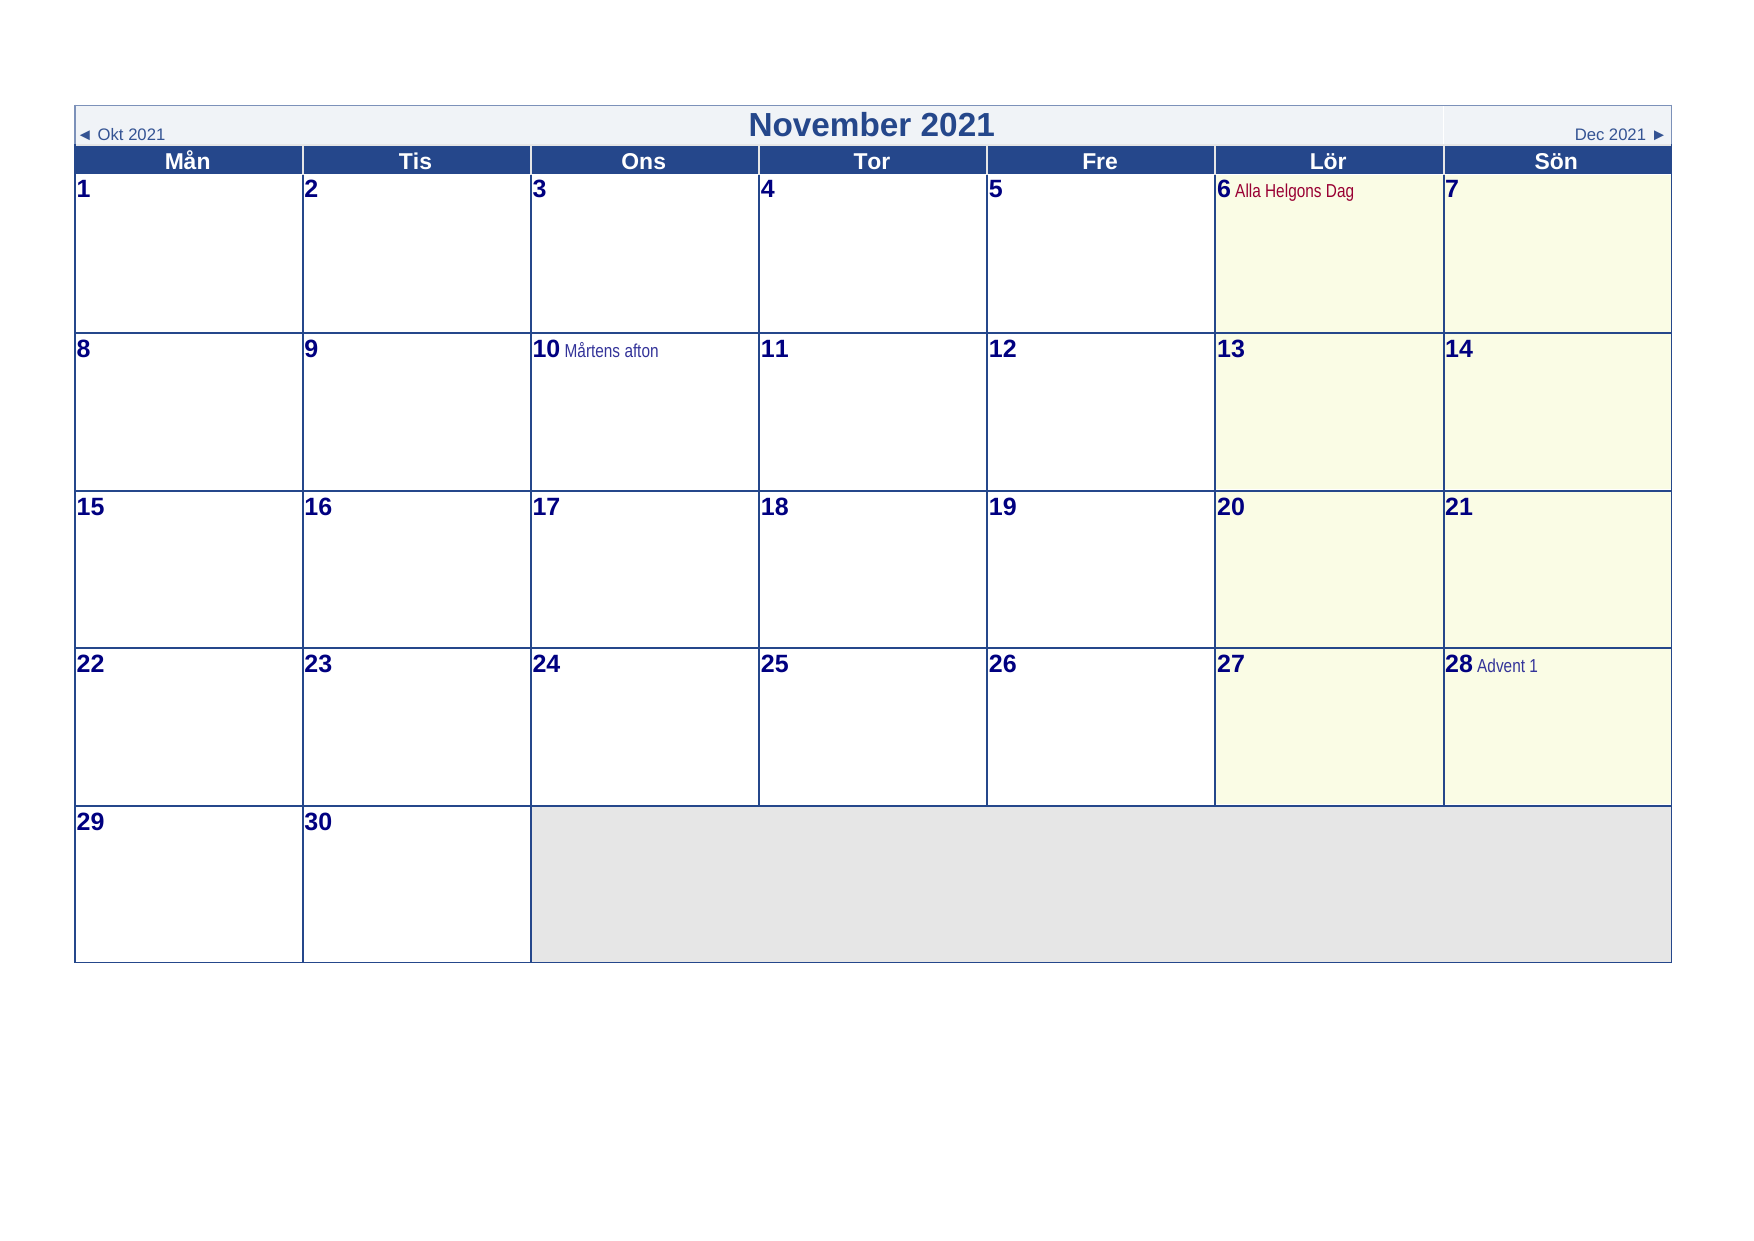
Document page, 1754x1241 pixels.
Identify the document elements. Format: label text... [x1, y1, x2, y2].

table_cell Mån [76, 146, 302, 174]
table_cell 19 [988, 492, 1214, 647]
table_cell Ons [532, 146, 758, 174]
table_cell Tis [304, 146, 530, 174]
table_cell 25 [760, 649, 986, 804]
table_header Dec 2021 ► [1444, 106, 1671, 144]
table_cell 8 [76, 334, 302, 489]
table_cell 16 [304, 492, 530, 647]
table_cell 11 [760, 334, 986, 489]
table_cell 26 [988, 649, 1214, 804]
table_cell 7 [1445, 175, 1671, 332]
table_cell Sön [1445, 146, 1671, 174]
table_cell 6 Alla Helgons Dag [1216, 175, 1443, 332]
table_cell 27 [1216, 649, 1443, 804]
table_cell 29 [76, 807, 302, 962]
table_cell 4 [760, 175, 986, 332]
table_cell 14 [1445, 334, 1671, 489]
table_cell 9 [304, 334, 530, 489]
table_cell 24 [532, 649, 758, 804]
table_cell 5 [988, 175, 1214, 332]
table_cell 30 [304, 807, 530, 962]
table_cell [532, 807, 1671, 962]
table_cell 13 [1216, 334, 1443, 489]
table_cell 20 [1216, 492, 1443, 647]
table_cell 15 [76, 492, 302, 647]
table_cell 17 [532, 492, 758, 647]
table_cell Tor [760, 146, 986, 174]
table_cell 1 [76, 175, 302, 332]
table_cell 3 [532, 175, 758, 332]
table_cell 28 Advent 1 [1445, 649, 1671, 804]
table_cell 18 [760, 492, 986, 647]
table_cell Lör [1216, 146, 1443, 174]
table_cell 2 [304, 175, 530, 332]
table_cell 10 Mårtens afton [532, 334, 758, 489]
table_header November 2021 [303, 106, 1443, 144]
table_cell 21 [1445, 492, 1671, 647]
table_cell Fre [988, 146, 1214, 174]
table_cell 22 [76, 649, 302, 804]
table_cell 23 [304, 649, 530, 804]
table_header ◄ Okt 2021 [76, 106, 303, 144]
table_cell 12 [988, 334, 1214, 489]
